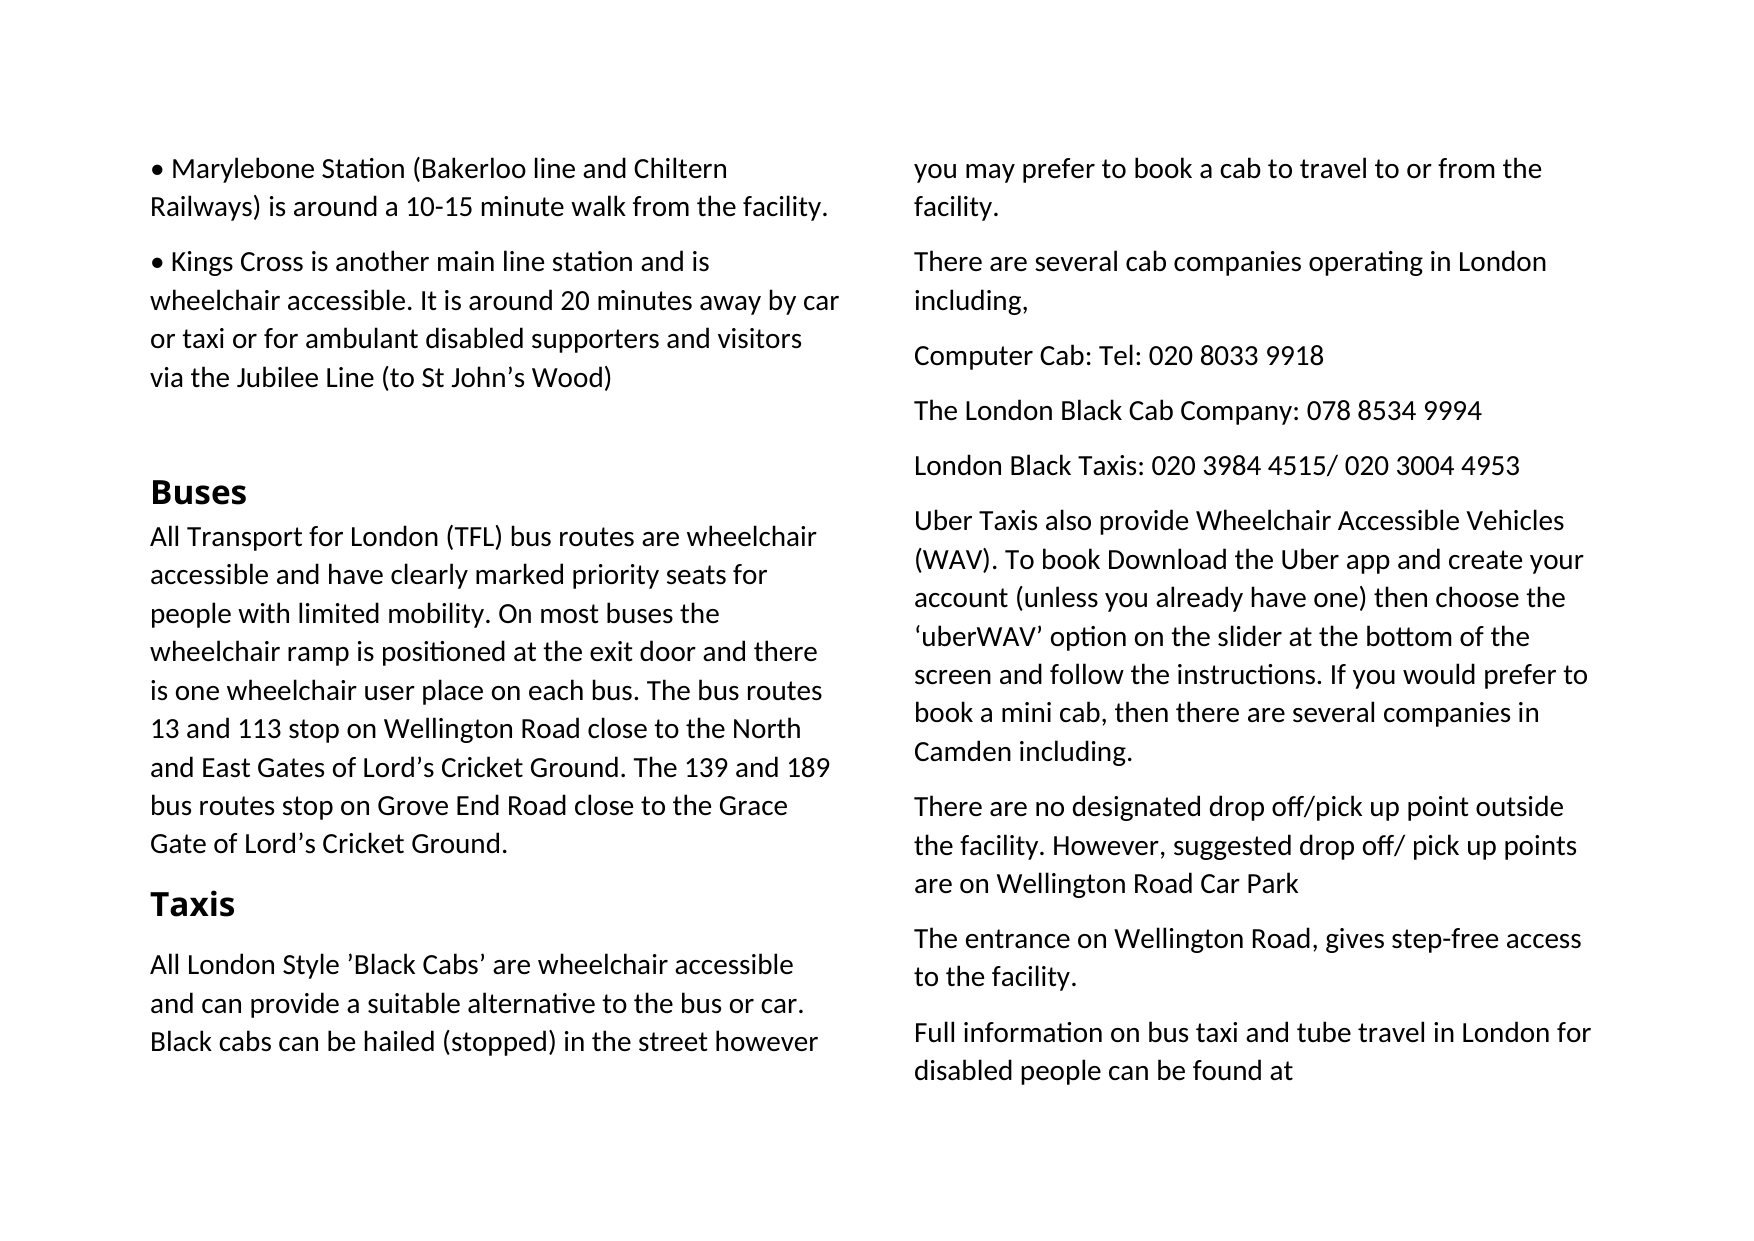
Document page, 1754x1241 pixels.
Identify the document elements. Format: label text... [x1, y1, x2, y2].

text Computer Cab: Tel: 020 8033 9918 [914, 337, 1604, 373]
subtitle Buses [150, 469, 840, 514]
text All London Style ’Black Cabs’ are wheelchair accessible and can provide a suitable alternative to the bus or car. Black cabs can be hailed (stopped) in the street however you may prefer to book a cab to travel to or from the facility. [150, 946, 840, 1059]
text All Transport for London (TFL) bus routes are wheelchair accessible and have clearly marked priority seats for people with limited mobility. On most buses the wheelchair ramp is positioned at the exit door and there is one wheelchair user place on each bus. The bus routes 13 and 113 stop on Wellington Road close to the North and East Gates of Lord’s Cricket Ground. The 139 and 189 bus routes stop on Grove End Road close to the Grace Gate of Lord’s Cricket Ground. [150, 518, 840, 861]
text There are no designated drop off/pick up point outside the facility. However, suggested drop off/ pick up points are on Wellington Road Car Park [914, 788, 1604, 901]
text • Kings Cross is another main line station and is wheelchair accessible. It is around 20 minutes away by car or taxi or for ambulant disabled supporters and visitors via the Jubilee Line (to St John’s Wood) [150, 243, 840, 394]
text Taxis [150, 881, 840, 926]
text The entrance on Wellington Road, gives step-free access to the facility. [914, 920, 1604, 994]
text There are several cab companies operating in London including, [914, 243, 1604, 318]
text The London Black Cab Company: 078 8534 9994 [914, 392, 1604, 428]
text London Black Taxis: 020 3984 4515/ 020 3004 4953 [914, 447, 1604, 483]
text All London Style ’Black Cabs’ are wheelchair accessible and can provide a suitable alternative to the bus or car. Black cabs can be hailed (stopped) in the street however you may prefer to book a cab to travel to or from the facility. [914, 150, 1604, 224]
text Uber Taxis also provide Wheelchair Accessible Vehicles (WAV). To book Download the Uber app and create your account (unless you already have one) then choose the ‘uberWAV’ option on the slider at the bottom of the screen and follow the instructions. If you would prefer to book a mini cab, then there are several companies in Camden including. [914, 502, 1604, 769]
text • Marylebone Station (Bakerloo line and Chiltern Railways) is around a 10-15 minute walk from the facility. [150, 150, 840, 224]
